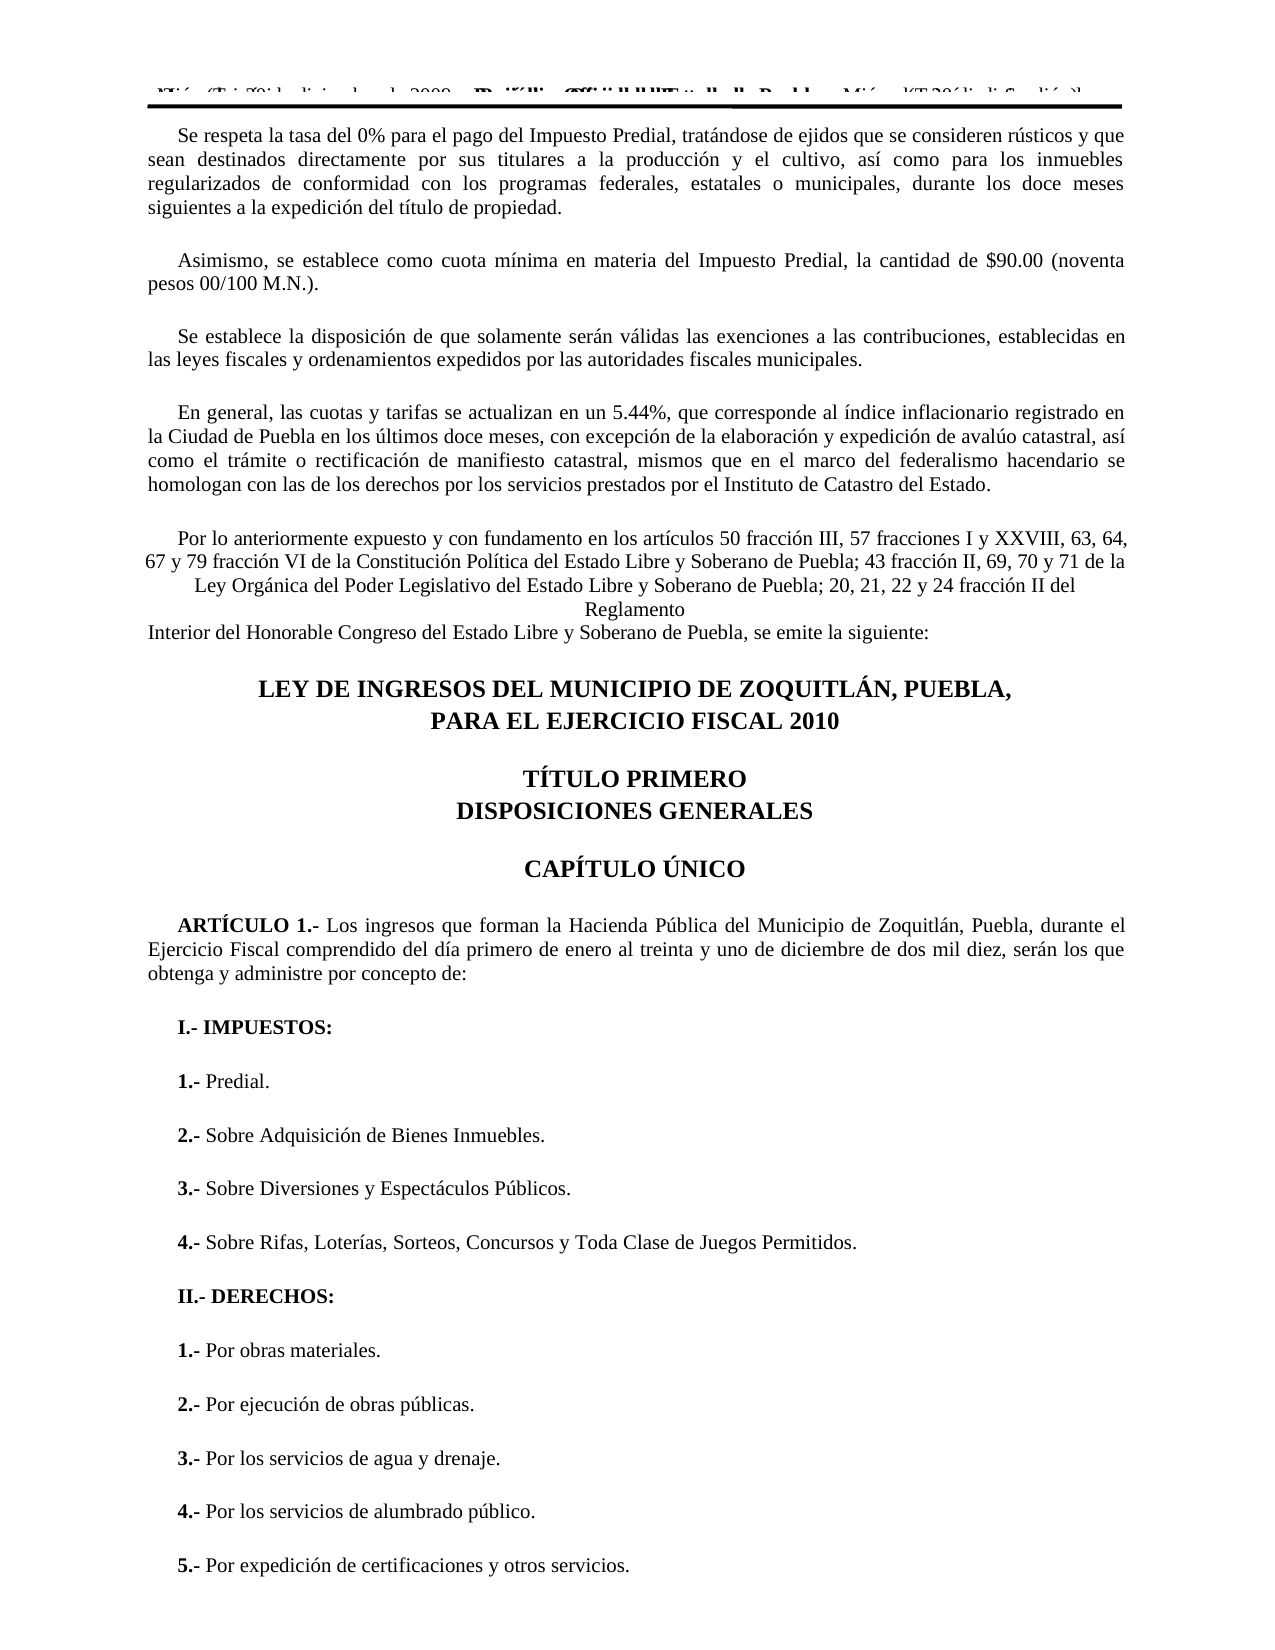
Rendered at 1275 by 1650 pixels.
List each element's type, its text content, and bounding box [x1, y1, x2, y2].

text Se respeta la tasa del 0% para el pago del Impuesto Predial, tratándose de ejidos que se consideren rústicos y que sean destinados directamente por sus titulares a la producción y el cultivo, así como para los inmuebles regularizados de conformidad con los programas federales, estatales o municipales, durante los doce meses siguientes a la expedición del título de propiedad. [148, 123, 1126, 219]
text II.- DERECHOS: [177, 1284, 1135, 1308]
text Por lo anteriormente expuesto y con fundamento en los artículos 50 fracción III, 57 fracciones I y XXVIII, 63, 64, [177, 526, 1135, 550]
text CAPÍTULO ÚNICO [520, 854, 749, 883]
text 1.- Predial. [177, 1069, 1135, 1093]
text ARTÍCULO 1.- Los ingresos que forman la Hacienda Pública del Municipio de Zoquitlán, Puebla, durante el Ejercicio Fiscal comprendido del día primero de enero al treinta y uno de diciembre de dos mil diez, serán los que obtenga y administre por concepto de: [148, 913, 1126, 985]
text 3.- Por los servicios de agua y drenaje. [177, 1446, 1135, 1470]
text I.- IMPUESTOS: [177, 1015, 1135, 1039]
text Se establece la disposición de que solamente serán válidas las exenciones a las contribuciones, establecidas en las leyes fiscales y ordenamientos expedidos por las autoridades fiscales municipales. [148, 325, 1125, 371]
text 2.- Por ejecución de obras públicas. [177, 1392, 1135, 1416]
text 1.- Por obras materiales. [177, 1338, 1135, 1362]
text Interior del Honorable Congreso del Estado Libre y Soberano de Puebla, se emite la siguiente: [148, 621, 1135, 644]
text 4.- Sobre Rifas, Loterías, Sorteos, Concursos y Toda Clase de Juegos Permitidos. [177, 1230, 1135, 1254]
text 3.- Sobre Diversiones y Espectáculos Públicos. [177, 1176, 1135, 1200]
text 4.- Por los servicios de alumbrado público. [177, 1499, 1135, 1523]
text En general, las cuotas y tarifas se actualizan en un 5.44%, que corresponde al índice inflacionario registrado en la Ciudad de Puebla en los últimos doce meses, con excepción de la elaboración y expedición de avalúo catastral, así como el trámite o rectificación de manifiesto catastral, mismos que en el marco del federalismo hacendario se homologan con las de los derechos por los servicios prestados por el Instituto de Catastro del Estado. [148, 400, 1126, 496]
text LEY DE INGRESOS DEL MUNICIPIO DE ZOQUITLÁN, PUEBLA, PARA EL EJERCICIO FISCAL 2010 [256, 674, 1014, 735]
text Asimismo, se establece como cuota mínima en materia del Impuesto Predial, la cantidad de $90.00 (noventa pesos 00/100 M.N.). [148, 249, 1125, 295]
text 67 y 79 fracción VI de la Constitución Política del Estado Libre y Soberano de Puebla; 43 fracción II, 69, 70 y 71 de la [144, 550, 1126, 573]
text 2.- Sobre Adquisición de Bienes Inmuebles. [177, 1122, 1135, 1147]
text 5.- Por expedición de certificaciones y otros servicios. [177, 1553, 1135, 1577]
text TÍTULO PRIMERO DISPOSICIONES GENERALES [454, 764, 815, 825]
text Ley Orgánica del Poder Legislativo del Estado Libre y Soberano de Puebla; 20, 21, 22 y 24 fracción II del Reglamento [144, 573, 1125, 621]
